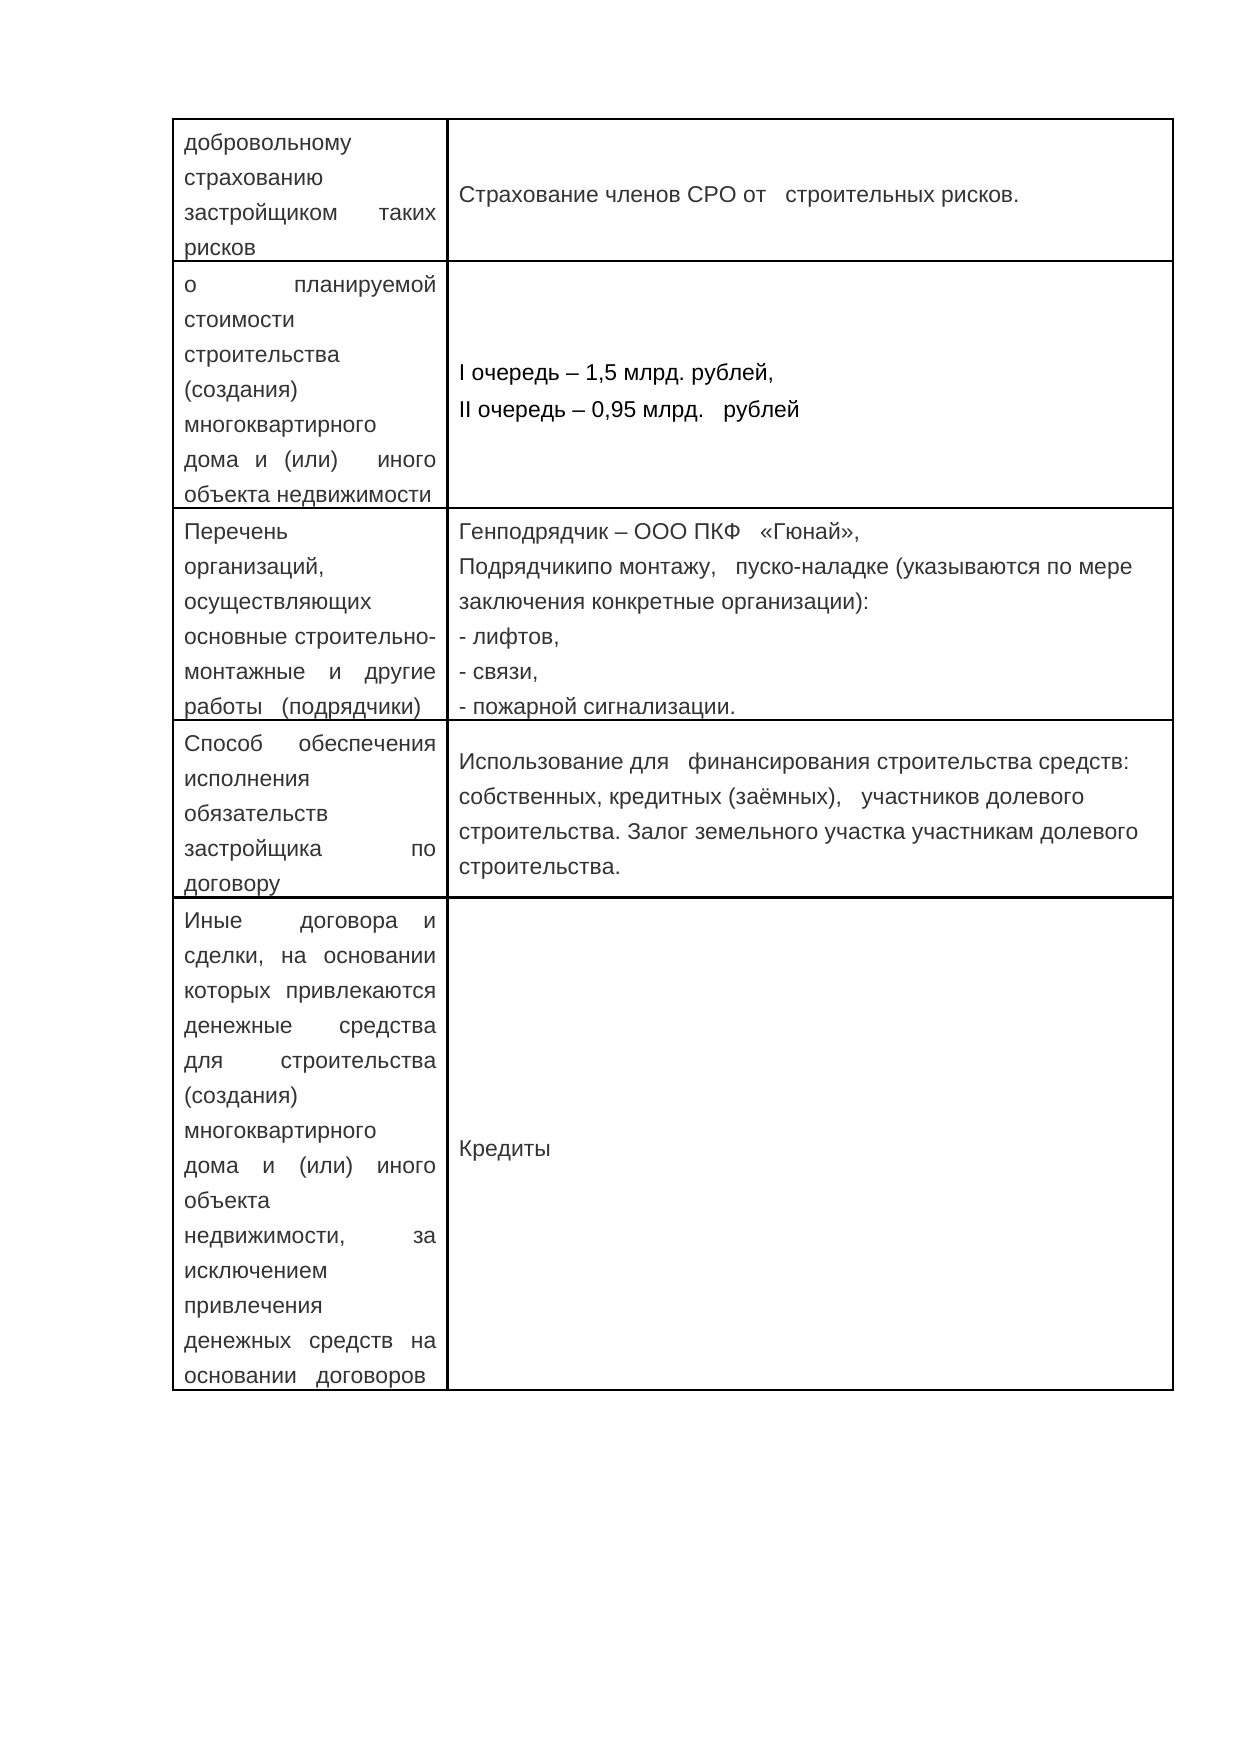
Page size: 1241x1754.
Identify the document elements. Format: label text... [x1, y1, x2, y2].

table_cell Кредиты [449, 899, 1172, 1388]
table_cell Способ обеспечения исполнения обязательств застройщика по договору [174, 721, 446, 896]
table_cell I очередь – 1,5 млрд. рублей, II очередь – 0,95 млрд. рублей [449, 262, 1172, 507]
table_cell Перечень организаций, осуществляющих основные строительно-монтажные и другие работы (подрядчики) [174, 509, 446, 719]
table_cell Использование для финансирования строительства средств: собственных, кредитных (заёмных), участников долевого строительства. Залог земельного участка участникам долевого строительства. [449, 721, 1172, 896]
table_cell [449, 120, 1172, 260]
table_cell о планируемой стоимости строительства (создания) многоквартирного дома и (или) иного объекта недвижимости [174, 262, 446, 507]
table_cell Иные договора и сделки, на основании которых привлекаются денежные средства для строительства (создания) многоквартирного дома и (или) иного объекта недвижимости, за исключением привлечения денежных средств на основании договоров [174, 899, 446, 1388]
table_cell Генподрядчик – ООО ПКФ «Гюнай», Подрядчикипо монтажу, пуско-наладке (указываются по мере заключения конкретные организации): - лифтов, - связи, - пожарной сигнализации. [449, 509, 1172, 719]
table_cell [174, 120, 446, 260]
